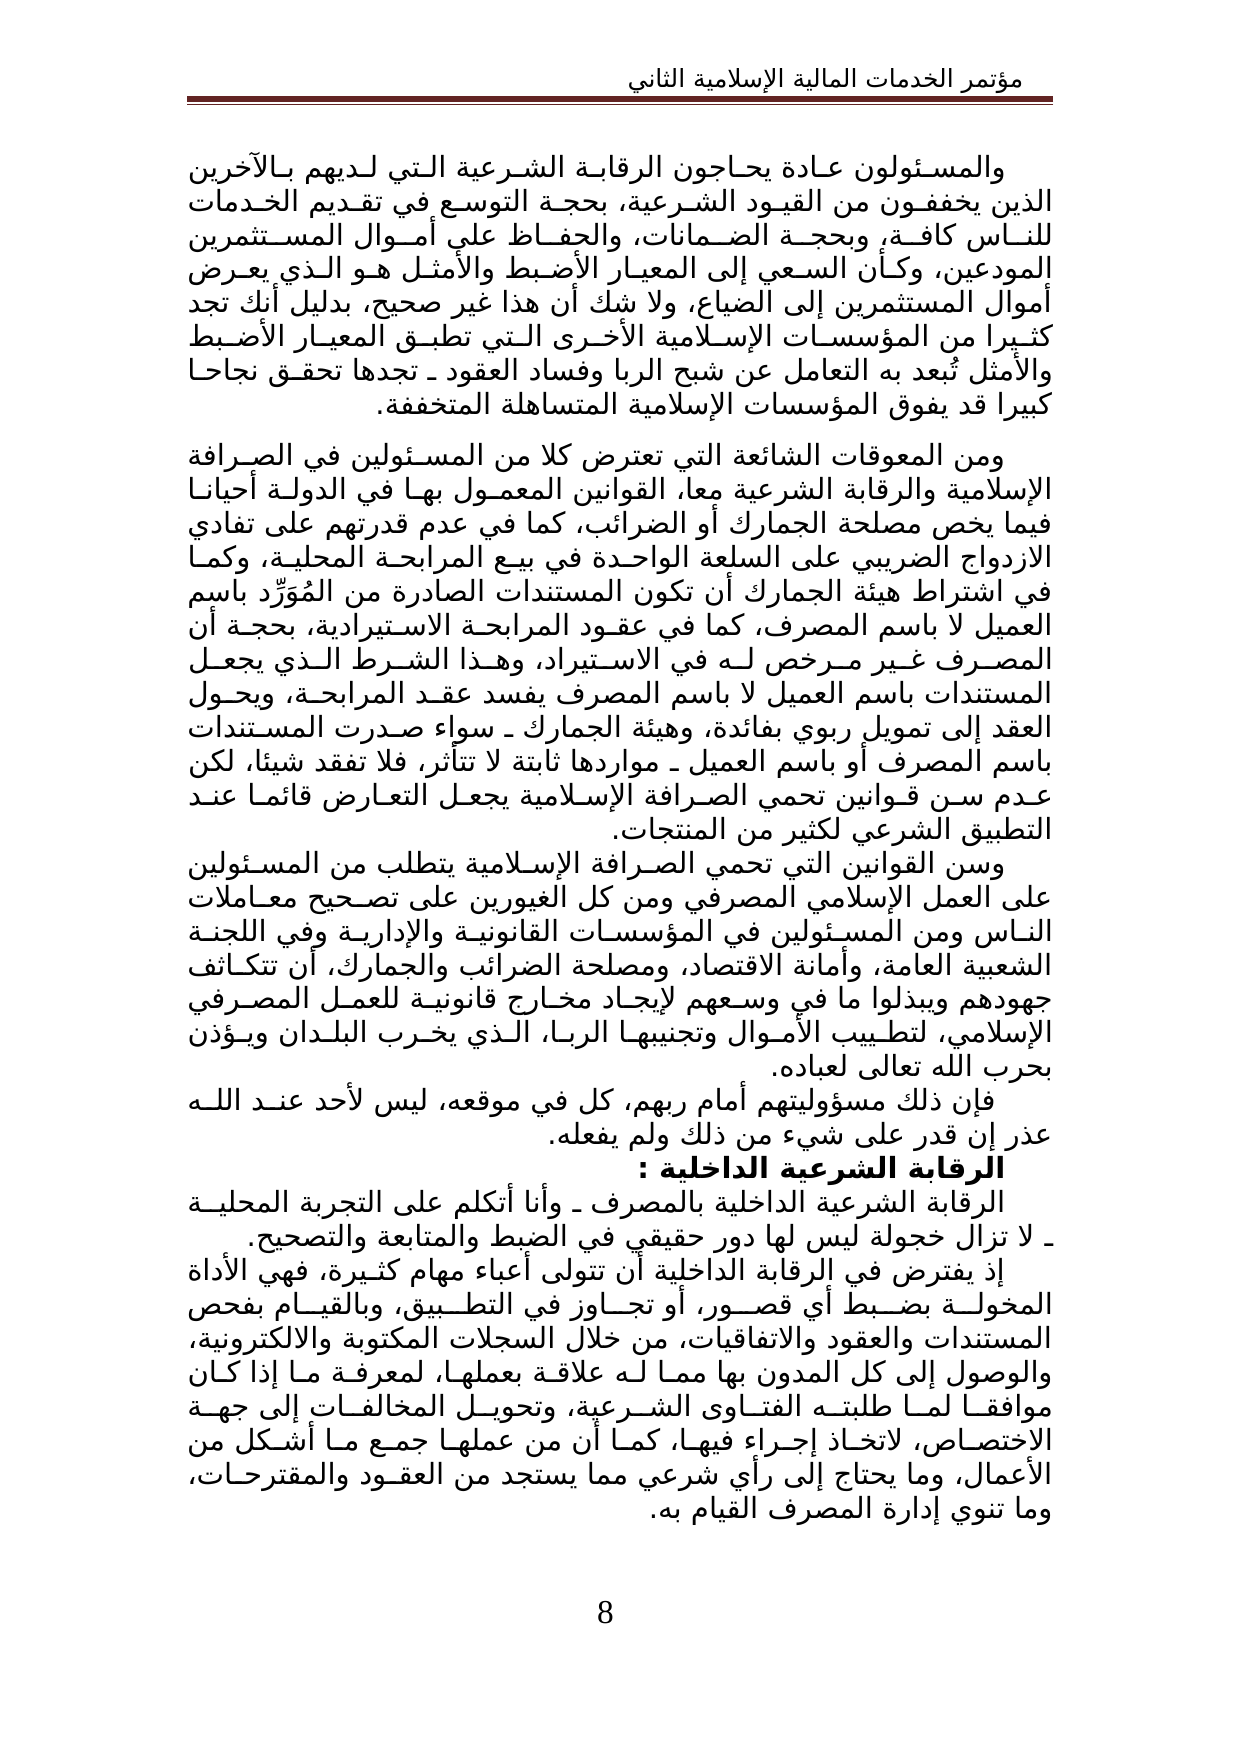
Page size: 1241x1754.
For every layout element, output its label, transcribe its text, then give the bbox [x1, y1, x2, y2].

text وسن القوانين التي تحمي الصرافة الإسلامية يتطلب من المسئولين على العمل الإسلامي المصرفي ومن كل الغيورين على تصحيح معاملات الناس ومن المسئولين في المؤسسات القانونية والإدارية وفي اللجنة الشعبية العامة، وأمانة الاقتصاد، ومصلحة الضرائب والجمارك، أن تتكاثف جهودهم ويبذلوا ما في وسعهم لإيجاد مخارج قانونية للعمل المصرفي الإسلامي، لتطييب الأموال وتجنيبها الربا، الذي يخرب البلدان ويؤذن بحرب الله تعالى لعباده. [187, 846, 1053, 1084]
text إذ يفترض في الرقابة الداخلية أن تتولى أعباء مهام كثيرة، فهي الأداة المخولة بضبط أي قصور، أو تجاوز في التطبيق، وبالقيام بفحص المستندات والعقود والاتفاقيات، من خلال السجلات المكتوبة والالكترونية، والوصول إلى كل المدون بها مما له علاقة بعملها، لمعرفة ما إذا كان موافقا لما طلبته الفتاوى الشرعية، وتحويل المخالفات إلى جهة الاختصاص، لاتخاذ إجراء فيها، كما أن من عملها جمع ما أشكل من الأعمال، وما يحتاج إلى رأي شرعي مما يستجد من العقود والمقترحات، وما تنوي إدارة المصرف القيام به. [187, 1253, 1053, 1525]
text الرقابة الشرعية الداخلية بالمصرف ـ وأنا أتكلم على التجربة المحلية ـ لا تزال خجولة ليس لها دور حقيقي في الضبط والمتابعة والتصحيح. [187, 1186, 1053, 1253]
text والمسئولون عادة يحاجون الرقابة الشرعية التي لديهم بالآخرين الذين يخففون من القيود الشرعية، بحجة التوسع في تقديم الخدمات للناس كافة، وبحجة الضمانات، والحفاظ على أموال المستثمرين المودعين، وكأن السعي إلى المعيار الأضبط والأمثل هو الذي يعرض أموال المستثمرين إلى الضياع، ولا شك أن هذا غير صحيح، بدليل أنك تجد كثيرا من المؤسسات الإسلامية الأخرى التي تطبق المعيار الأضبط والأمثل تُبعد به التعامل عن شبح الربا وفساد العقود ـ تجدها تحقق نجاحا كبيرا قد يفوق المؤسسات الإسلامية المتساهلة المتخففة. [187, 150, 1053, 422]
text ومن المعوقات الشائعة التي تعترض كلا من المسئولين في الصرافة الإسلامية والرقابة الشرعية معا، القوانين المعمول بها في الدولة أحيانا فيما يخص مصلحة الجمارك أو الضرائب، كما في عدم قدرتهم على تفادي الازدواج الضريبي على السلعة الواحدة في بيع المرابحة المحلية، وكما في اشتراط هيئة الجمارك أن تكون المستندات الصادرة من المُوَرِّد باسم العميل لا باسم المصرف، كما في عقود المرابحة الاستيرادية، بحجة أن المصرف غير مرخص له في الاستيراد، وهذا الشرط الذي يجعل المستندات باسم العميل لا باسم المصرف يفسد عقد المرابحة، ويحول العقد إلى تمويل ربوي بفائدة، وهيئة الجمارك ـ سواء صدرت المستندات باسم المصرف أو باسم العميل ـ مواردها ثابتة لا تتأثر، فلا تفقد شيئا، لكن عدم سن قوانين تحمي الصرافة الإسلامية يجعل التعارض قائما عند التطبيق الشرعي لكثير من المنتجات. [187, 438, 1053, 846]
text فإن ذلك مسؤوليتهم أمام ربهم، كل في موقعه، ليس لأحد عند الله عذر إن قدر على شيء من ذلك ولم يفعله. [187, 1084, 1053, 1152]
text الرقابة الشرعية الداخلية : [187, 1152, 1053, 1186]
